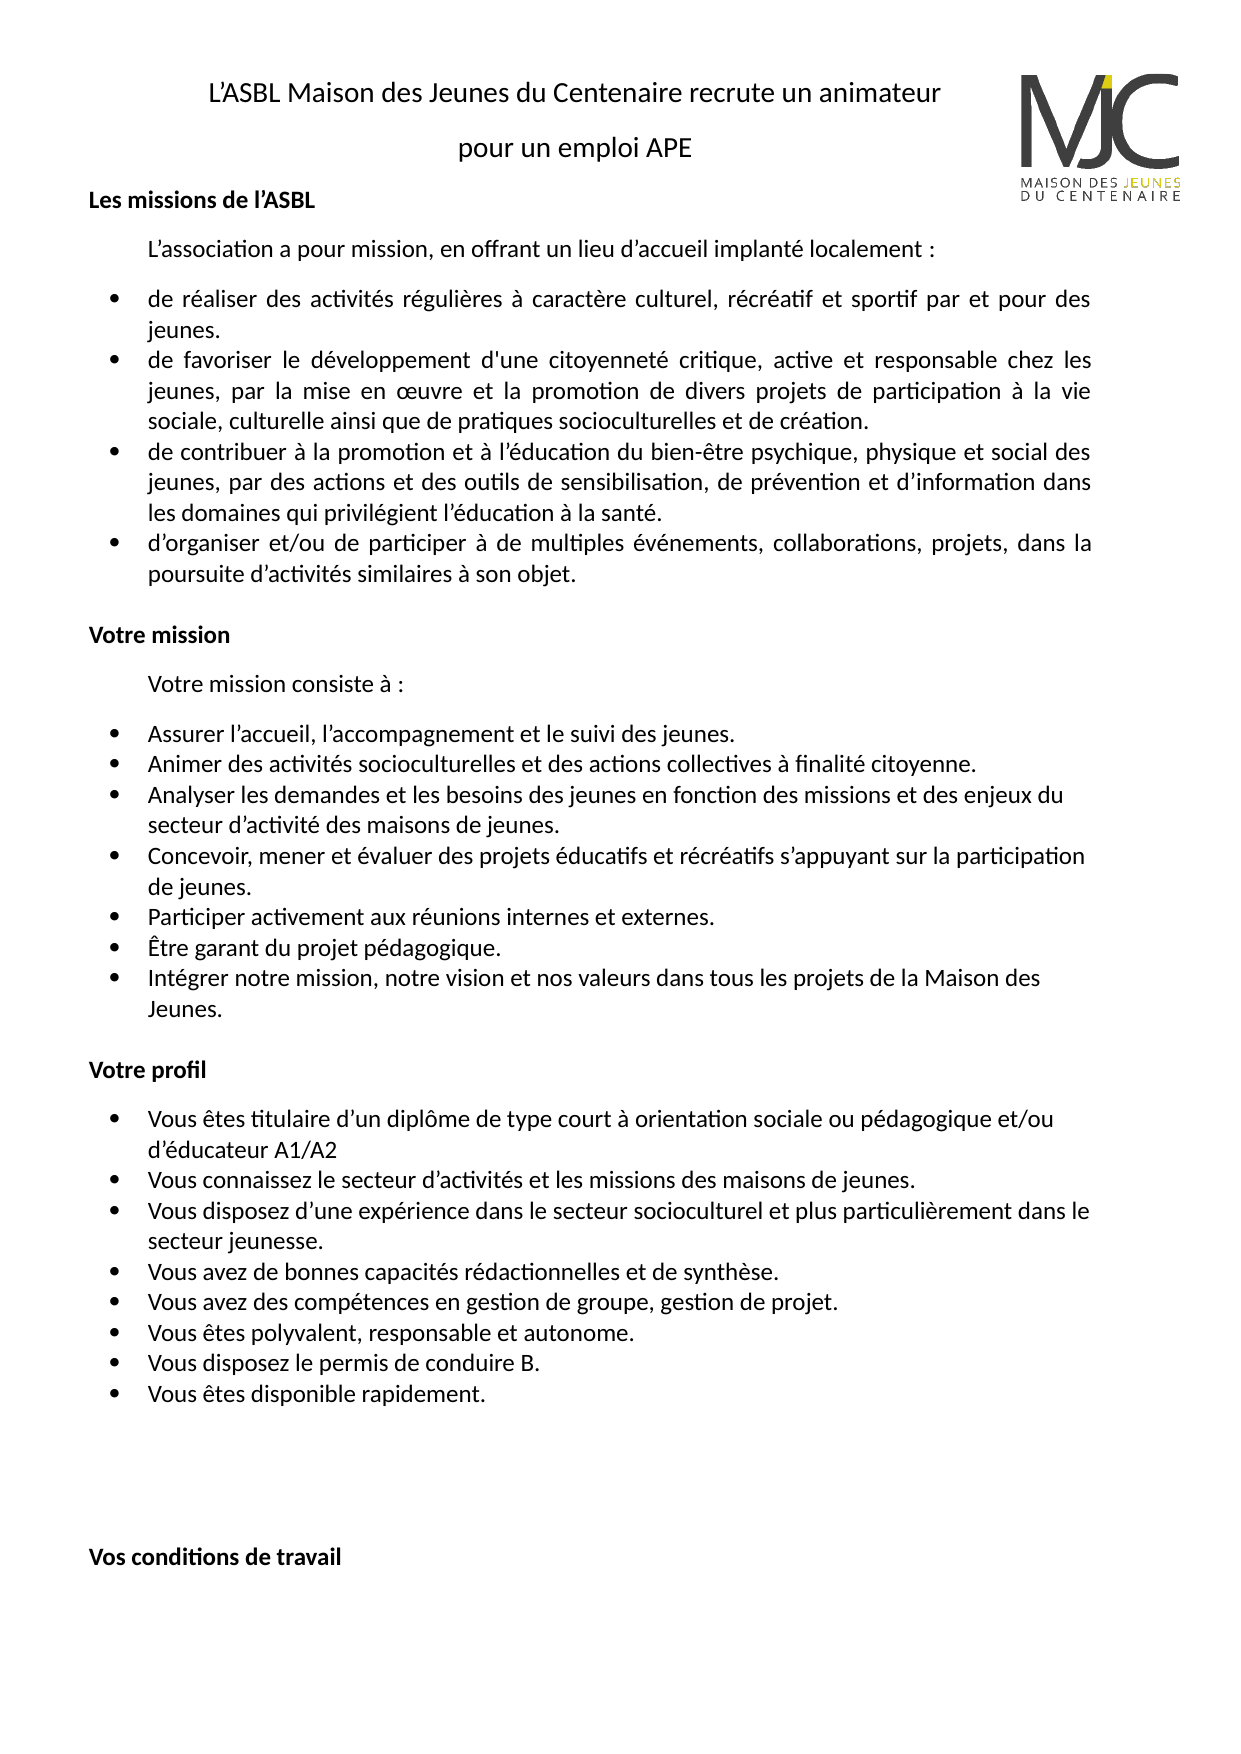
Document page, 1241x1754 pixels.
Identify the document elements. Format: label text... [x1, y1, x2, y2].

list Participer activement aux réunions internes et externes. [110, 901, 1093, 932]
list de réaliser des activités régulières à caractère culturel, récréatif et sportif par et pour des jeunes. [110, 283, 1093, 344]
list Vous avez de bonnes capacités rédactionnelles et de synthèse. [110, 1256, 1093, 1287]
text Votre profil [88, 1054, 1093, 1084]
list Analyser les demandes et les besoins des jeunes en fonction des missions et des enjeux du secteur d’activité des maisons de jeunes. [110, 779, 1093, 840]
text Vos conditions de travail [88, 1541, 1093, 1571]
list Vous êtes disponible rapidement. [110, 1378, 1093, 1409]
list de contribuer à la promotion et à l’éducation du bien-être psychique, physique et social des jeunes, par des actions et des outils de sensibilisation, de prévention et d’information dans les domaines qui privilégient l’éducation à la santé. [110, 436, 1093, 527]
list Vous avez des compétences en gestion de groupe, gestion de projet. [110, 1287, 1093, 1317]
picture [1020, 73, 1180, 202]
list d’organiser et/ou de participer à de multiples événements, collaborations, projets, dans la poursuite d’activités similaires à son objet. [110, 527, 1093, 588]
list Assurer l’accueil, l’accompagnement et le suivi des jeunes. [110, 718, 1093, 749]
list Intégrer notre mission, notre vision et nos valeurs dans tous les projets de la Maison des Jeunes. [110, 962, 1093, 1023]
list Vous êtes polyvalent, responsable et autonome. [110, 1317, 1093, 1348]
list Vous disposez le permis de conduire B. [110, 1348, 1093, 1378]
text Les missions de l’ASBL [88, 184, 1093, 214]
list Animer des activités socioculturelles et des actions collectives à finalité citoyenne. [110, 749, 1093, 779]
list Être garant du projet pédagogique. [110, 932, 1093, 962]
text Votre mission consiste à : [148, 668, 1093, 699]
list Vous disposez d’une expérience dans le secteur socioculturel et plus particulièrement dans le secteur jeunesse. [110, 1195, 1093, 1256]
list Vous connaissez le secteur d’activités et les missions des maisons de jeunes. [110, 1164, 1093, 1195]
list Concevoir, mener et évaluer des projets éducatifs et récréatifs s’appuyant sur la participation de jeunes. [110, 840, 1093, 901]
text pour un emploi APE [148, 129, 1020, 164]
list de favoriser le développement d'une citoyenneté critique, active et responsable chez les jeunes, par la mise en œuvre et la promotion de divers projets de participation à la vie sociale, culturelle ainsi que de pratiques socioculturelles et de création. [110, 344, 1093, 436]
text L’ASBL Maison des Jeunes du Centenaire recrute un animateur [148, 74, 1020, 109]
text Votre mission [88, 619, 1093, 649]
text L’association a pour mission, en offrant un lieu d’accueil implanté localement : [148, 234, 1093, 264]
list Vous êtes titulaire d’un diplôme de type court à orientation sociale ou pédagogique et/ou d’éducateur A1/A2 [110, 1103, 1093, 1164]
